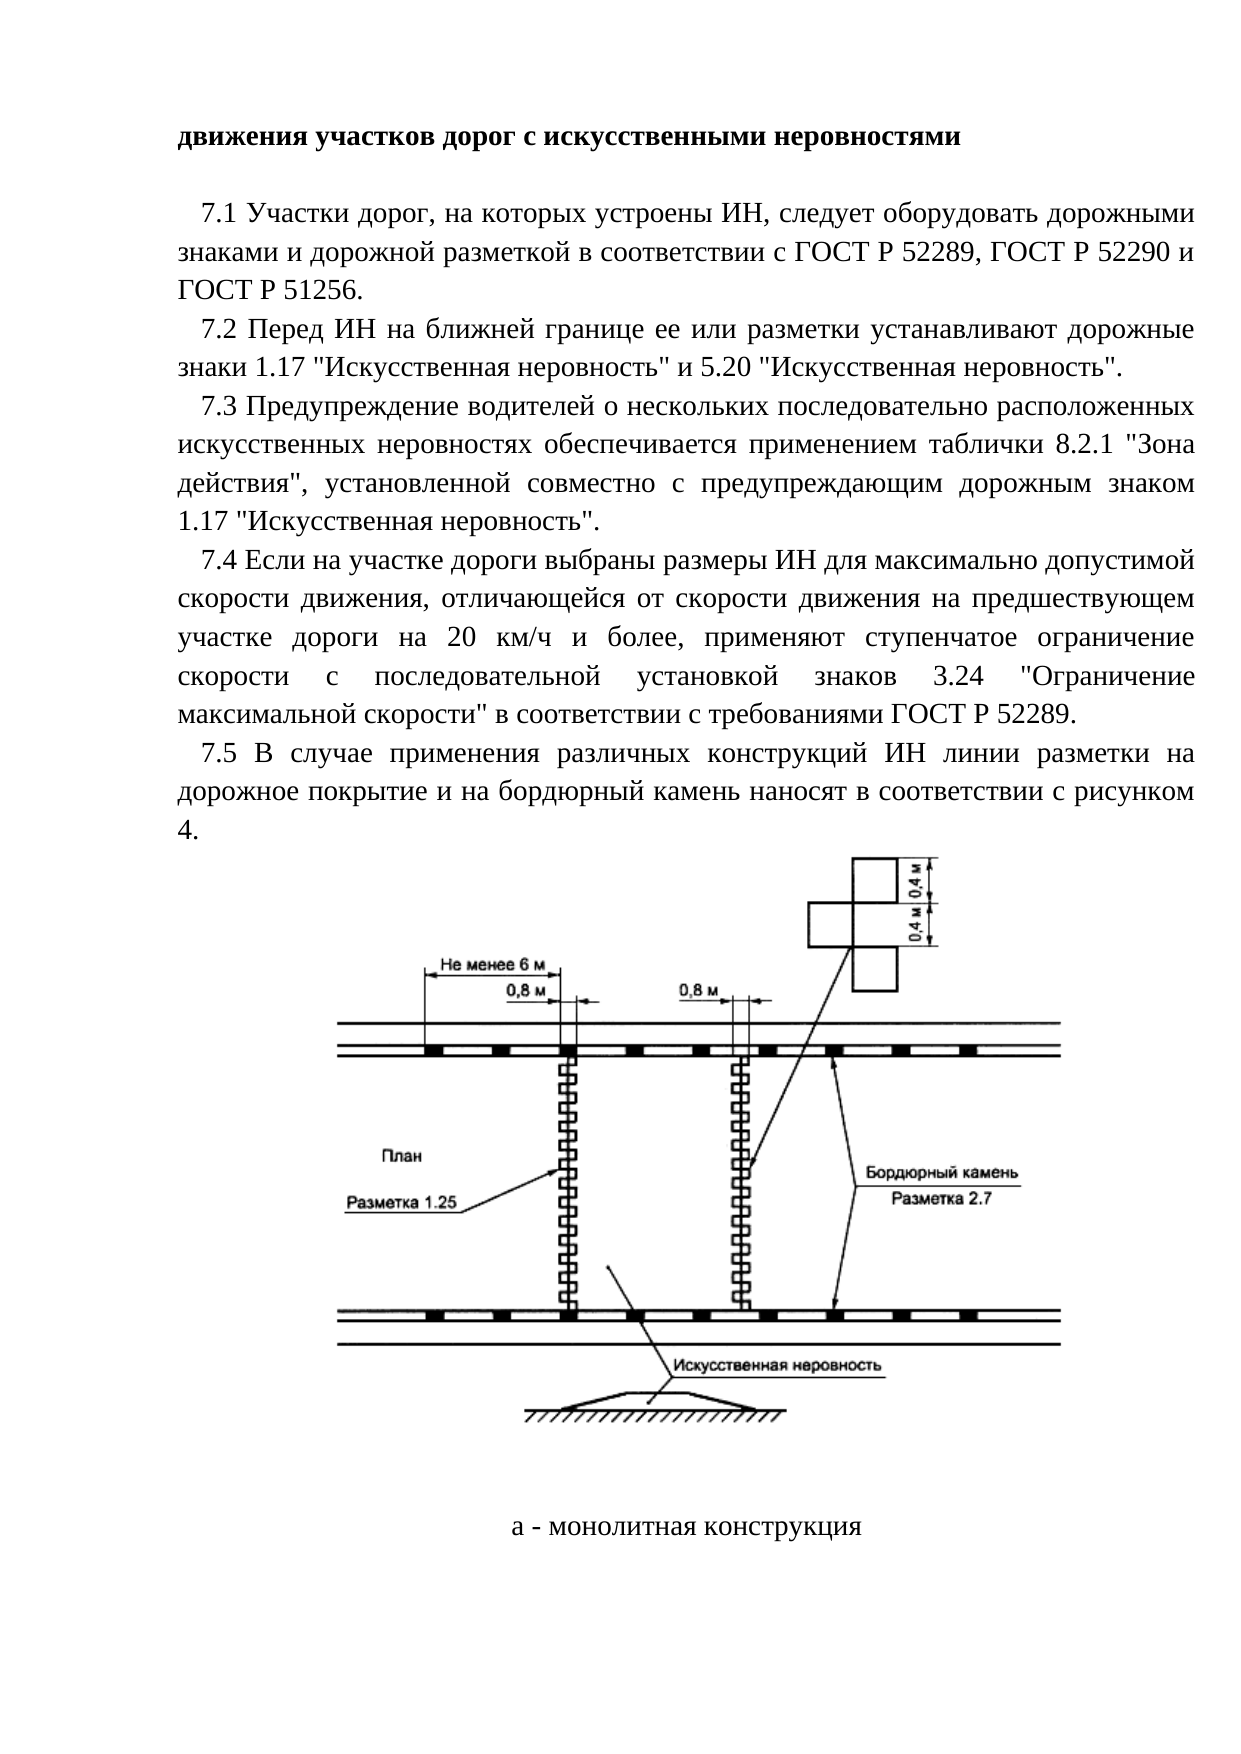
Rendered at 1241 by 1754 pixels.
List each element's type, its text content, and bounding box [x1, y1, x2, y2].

text а - монолитная конструкция [177, 1508, 1196, 1542]
text 7.2 Перед ИН на ближней границе ее или разметки устанавливают дорожные знаки 1.17 "Искусственная неровность" и 5.20 "Искусственная неровность". [177, 311, 1196, 383]
text 7.5 В случае применения различных конструкций ИН линии разметки на дорожное покрытие и на бордюрный камень наносят в соответствии с рисунком 4. [177, 735, 1196, 845]
text 7.3 Предупреждение водителей о нескольких последовательно расположенных искусственных неровностях обеспечивается применением таблички 8.2.1 "Зона действия", установленной совместно с предупреждающим дорожным знаком 1.17 "Искусственная неровность". [177, 388, 1196, 537]
picture [330, 850, 1067, 1427]
text 7.4 Если на участке дороги выбраны размеры ИН для максимально допустимой скорости движения, отличающейся от скорости движения на предшествующем участке дороги на и более, применяют ступенчатое ограничение скорости с последовательной установкой знаков 3.24 "Ограничение максимальной скорости" в соответствии с требованиями ГОСТ Р 52289. [177, 542, 1196, 730]
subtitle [177, 118, 1196, 152]
text 7.1 Участки дорог, на которых устроены ИН, следует оборудовать дорожными знаками и дорожной разметкой в соответствии с ГОСТ Р 52289, ГОСТ Р 52290 и ГОСТ Р 51256. [177, 195, 1196, 306]
